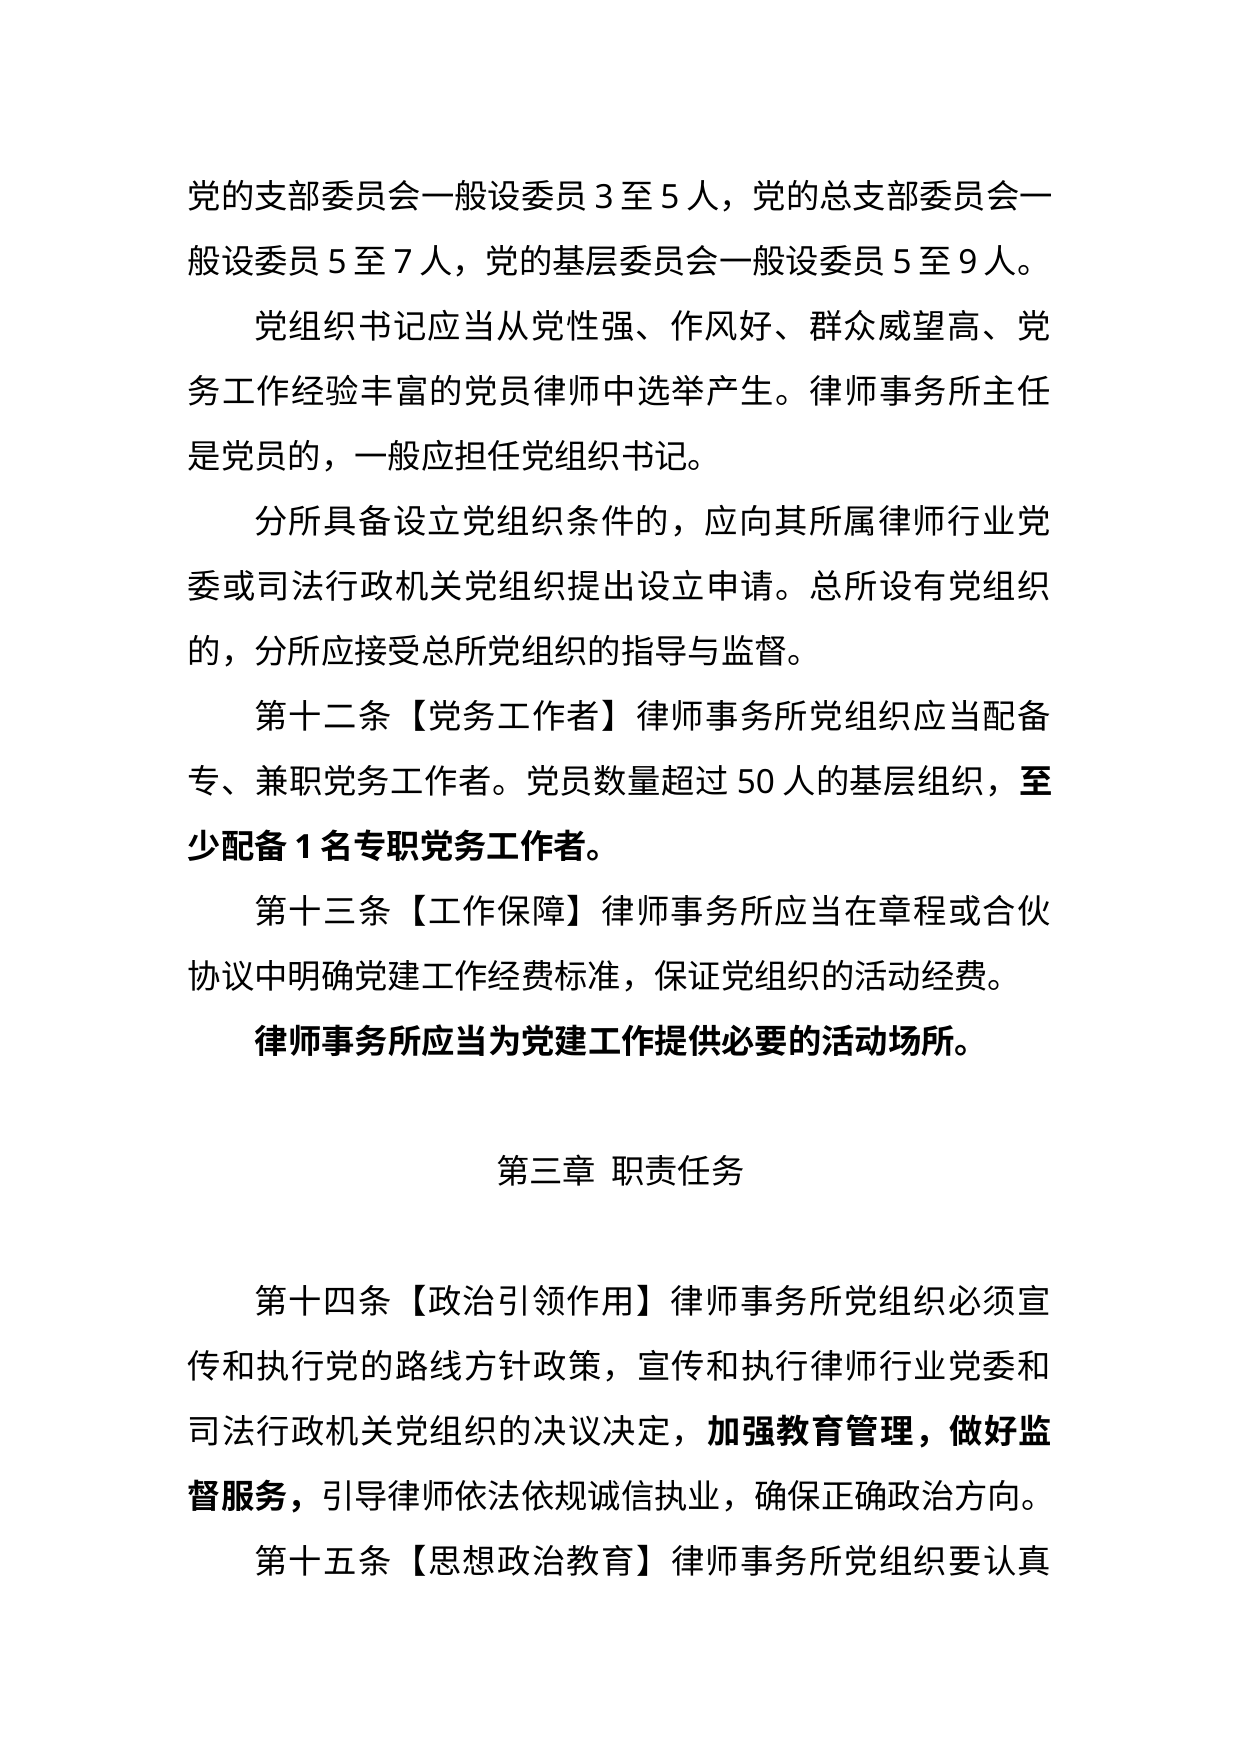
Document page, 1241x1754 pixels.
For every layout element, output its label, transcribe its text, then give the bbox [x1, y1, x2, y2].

text 第十二条【党务工作者】律师事务所党组织应当配备专、兼职党务工作者。党员数量超过50人的基层组织，至少配备1名专职党务工作者。 [187, 682, 1053, 877]
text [187, 162, 1053, 292]
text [187, 1527, 1053, 1592]
text 党组织书记应当从党性强、作风好、群众威望高、党务工作经验丰富的党员律师中选举产生。律师事务所主任是党员的，一般应担任党组织书记。 [187, 292, 1053, 487]
text 分所具备设立党组织条件的，应向其所属律师行业党委或司法行政机关党组织提出设立申请。总所设有党组织的，分所应接受总所党组织的指导与监督。 [187, 487, 1053, 682]
text 律师事务所应当为党建工作提供必要的活动场所。 [187, 1007, 1053, 1072]
text 第十三条【工作保障】律师事务所应当在章程或合伙协议中明确党建工作经费标准，保证党组织的活动经费。 [187, 877, 1053, 1007]
text 第三章 职责任务 [187, 1137, 1053, 1202]
text 第十四条【政治引领作用】律师事务所党组织必须宣传和执行党的路线方针政策，宣传和执行律师行业党委和司法行政机关党组织的决议决定，加强教育管理，做好监督服务，引导律师依法依规诚信执业，确保正确政治方向。 [187, 1267, 1053, 1527]
